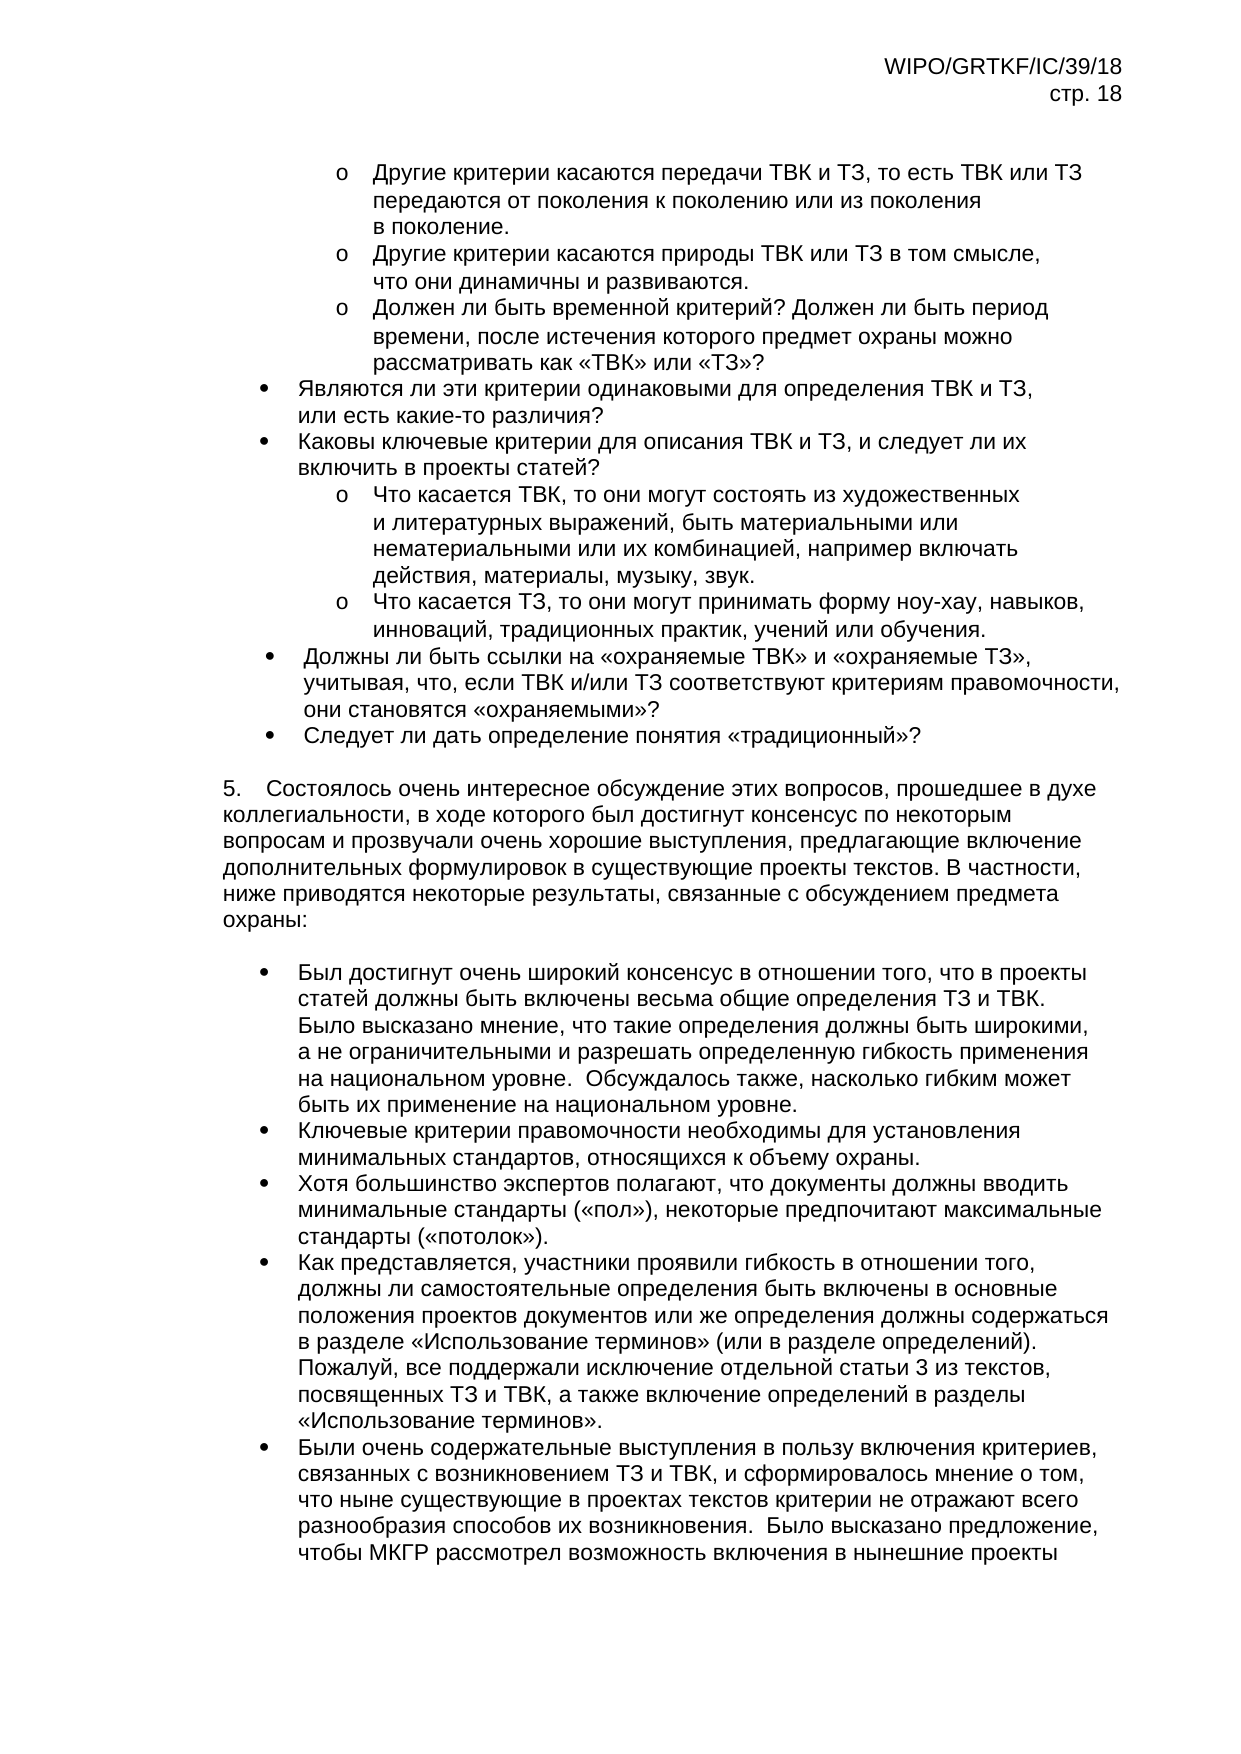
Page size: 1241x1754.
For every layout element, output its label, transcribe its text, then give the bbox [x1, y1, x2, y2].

list Каковы ключевые критерии для описания ТВК и ТЗ, и следует ли их включить в проекты статей? [260, 428, 1122, 481]
list 5. Состоялось очень интересное обсуждение этих вопросов, прошедшее в духе коллегиальности, в ходе которого был достигнут консенсус по некоторым вопросам и прозвучали очень хорошие выступления, предлагающие включение дополнительных формулировок в существующие проекты текстов. В частности, ниже приводятся некоторые результаты, связанные с обсуждением предмета охраны: [223, 774, 1122, 933]
list Что касается ТВК, то они могут состоять из художественных и литературных выражений, быть материальными или нематериальными или их комбинацией, например включать действия, материалы, музыку, звук. [335, 481, 1122, 588]
list Как представляется, участники проявили гибкость в отношении того, должны ли самостоятельные определения быть включены в основные положения проектов документов или же определения должны содержаться в разделе «Использование терминов» (или в разделе определений). Пожалуй, все поддержали исключение отдельной статьи 3 из текстов, посвященных ТЗ и ТВК, а также включение определений в разделы «Использование терминов». [260, 1249, 1122, 1433]
list Другие критерии касаются природы ТВК или ТЗ в том смысле, что они динамичны и развиваются. [335, 239, 1122, 294]
list Ключевые критерии правомочности необходимы для установления минимальных стандартов, относящихся к объему охраны. [260, 1117, 1122, 1170]
list Хотя большинство экспертов полагают, что документы должны вводить минимальные стандарты («пол»), некоторые предпочитают максимальные стандарты («потолок»). [260, 1170, 1122, 1249]
list Должны ли быть ссылки на «охраняемые ТВК» и «охраняемые ТЗ», учитывая, что, если ТВК и/или ТЗ соответствуют критериям правомочности, они становятся «охраняемыми»? [266, 643, 1122, 722]
list Другие критерии касаются передачи ТВК и ТЗ, то есть ТВК или ТЗ передаются от поколения к поколению или из поколения в поколение. [335, 158, 1122, 239]
list Был достигнут очень широкий консенсус в отношении того, что в проекты статей должны быть включены весьма общие определения ТЗ и ТВК. Было высказано мнение, что такие определения должны быть широкими, а не ограничительными и разрешать определенную гибкость применения на национальном уровне. Обсуждалось также, насколько гибким может быть их применение на национальном уровне. [260, 959, 1122, 1117]
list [260, 1433, 1122, 1565]
list Следует ли дать определение понятия «традиционный»? [266, 722, 1122, 748]
list Что касается ТЗ, то они могут принимать форму ноу-хау, навыков, инноваций, традиционных практик, учений или обучения. [335, 588, 1122, 643]
list Должен ли быть временной критерий? Должен ли быть период времени, после истечения которого предмет охраны можно рассматривать как «ТВК» или «ТЗ»? [335, 294, 1122, 375]
list Являются ли эти критерии одинаковыми для определения ТВК и ТЗ, или есть какие-то различия? [260, 375, 1122, 428]
